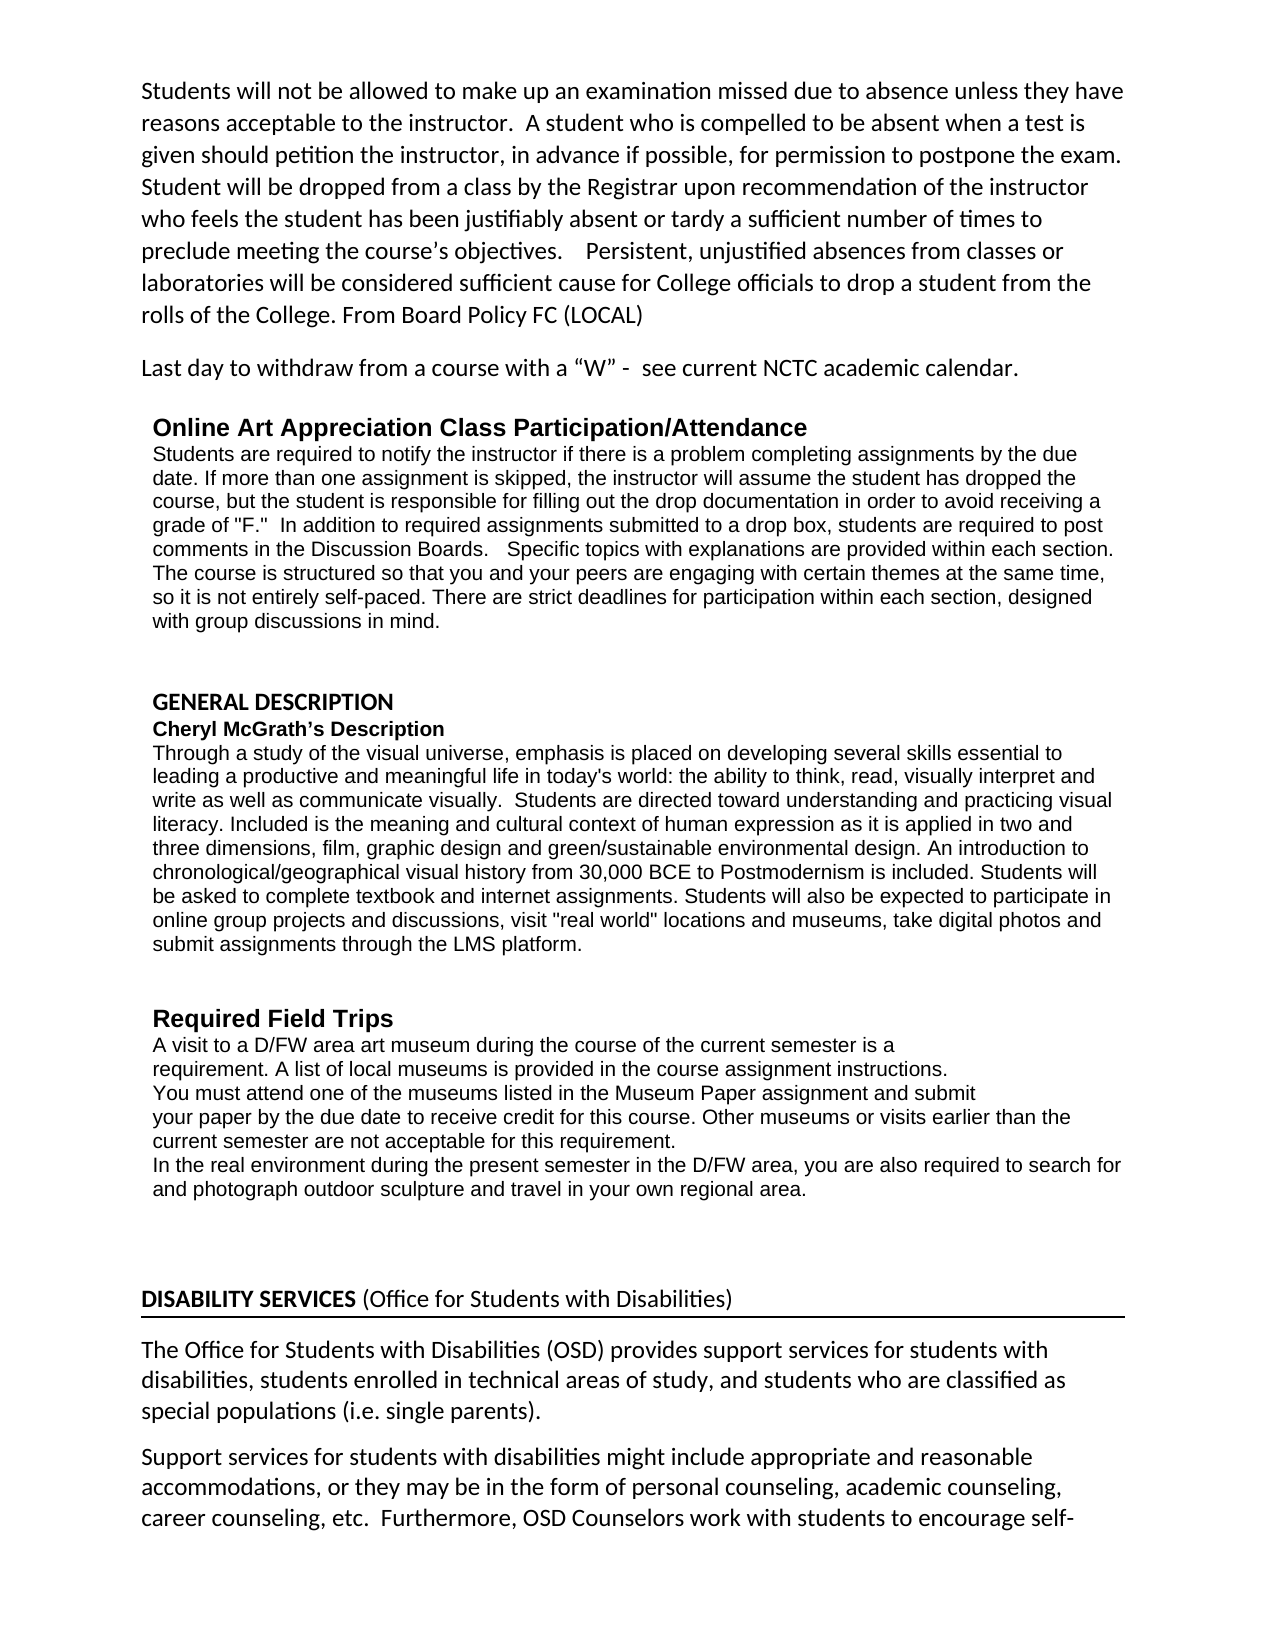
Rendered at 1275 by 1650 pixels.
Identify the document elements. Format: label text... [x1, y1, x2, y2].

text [141, 1441, 1125, 1533]
text DISABILITY SERVICES (Office for Students with Disabilities) [141, 1283, 1125, 1316]
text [141, 75, 1125, 329]
text Last day to withdraw from a course with a “W” - see current NCTC academic calendar. [141, 352, 1125, 382]
table_header Online Art Appreciation Class Participation/Attendance Students are required to notify the instructor if there is a problem completing assignments by the due date. If more than one assignment is skipped, the instructor will assume the student has dropped the course, but the student is responsible for filling out the drop documentation in order to avoid receiving a grade of "F." In addition to required assignments submitted to a drop box, students are required to post comments in the Discussion Boards. Specific topics with explanations are provided within each section. The course is structured so that you and your peers are engaging with certain themes at the same time, so it is not entirely self-paced. There are strict deadlines for participation within each section, designed with group discussions in mind. GENERAL DESCRIPTION Cheryl McGrath’s Description Through a study of the visual universe, emphasis is placed on developing several skills essential to leading a productive and meaningful life in today's world: the ability to think, read, visually interpret and write as well as communicate visually. Students are directed toward understanding and practicing visual literacy. Included is the meaning and cultural context of human expression as it is applied in two and three dimensions, film, graphic design and green/sustainable environmental design. An introduction to chronological/geographical visual history from 30,000 BCE to Postmodernism is included. Students will be asked to complete textbook and internet assignments. Students will also be expected to participate in online group projects and discussions, visit "real world" locations and museums, take digital photos and submit assignments through the LMS platform. Required Field Trips A visit to a D/FW area art museum during the course of the current semester is a requirement. A list of local museums is provided in the course assignment instructions. You must attend one of the museums listed in the Museum Paper assignment and submit your paper by the due date to receive credit for this course. Other museums or visits earlier than the current semester are not acceptable for this requirement. In the real environment during the present semester in the D/FW area, you are also required to search for and photograph outdoor sculpture and travel in your own regional area. [141, 382, 1136, 1283]
text The Office for Students with Disabilities (OSD) provides support services for students with disabilities, students enrolled in technical areas of study, and students who are classified as special populations (i.e. single parents). [141, 1334, 1125, 1425]
